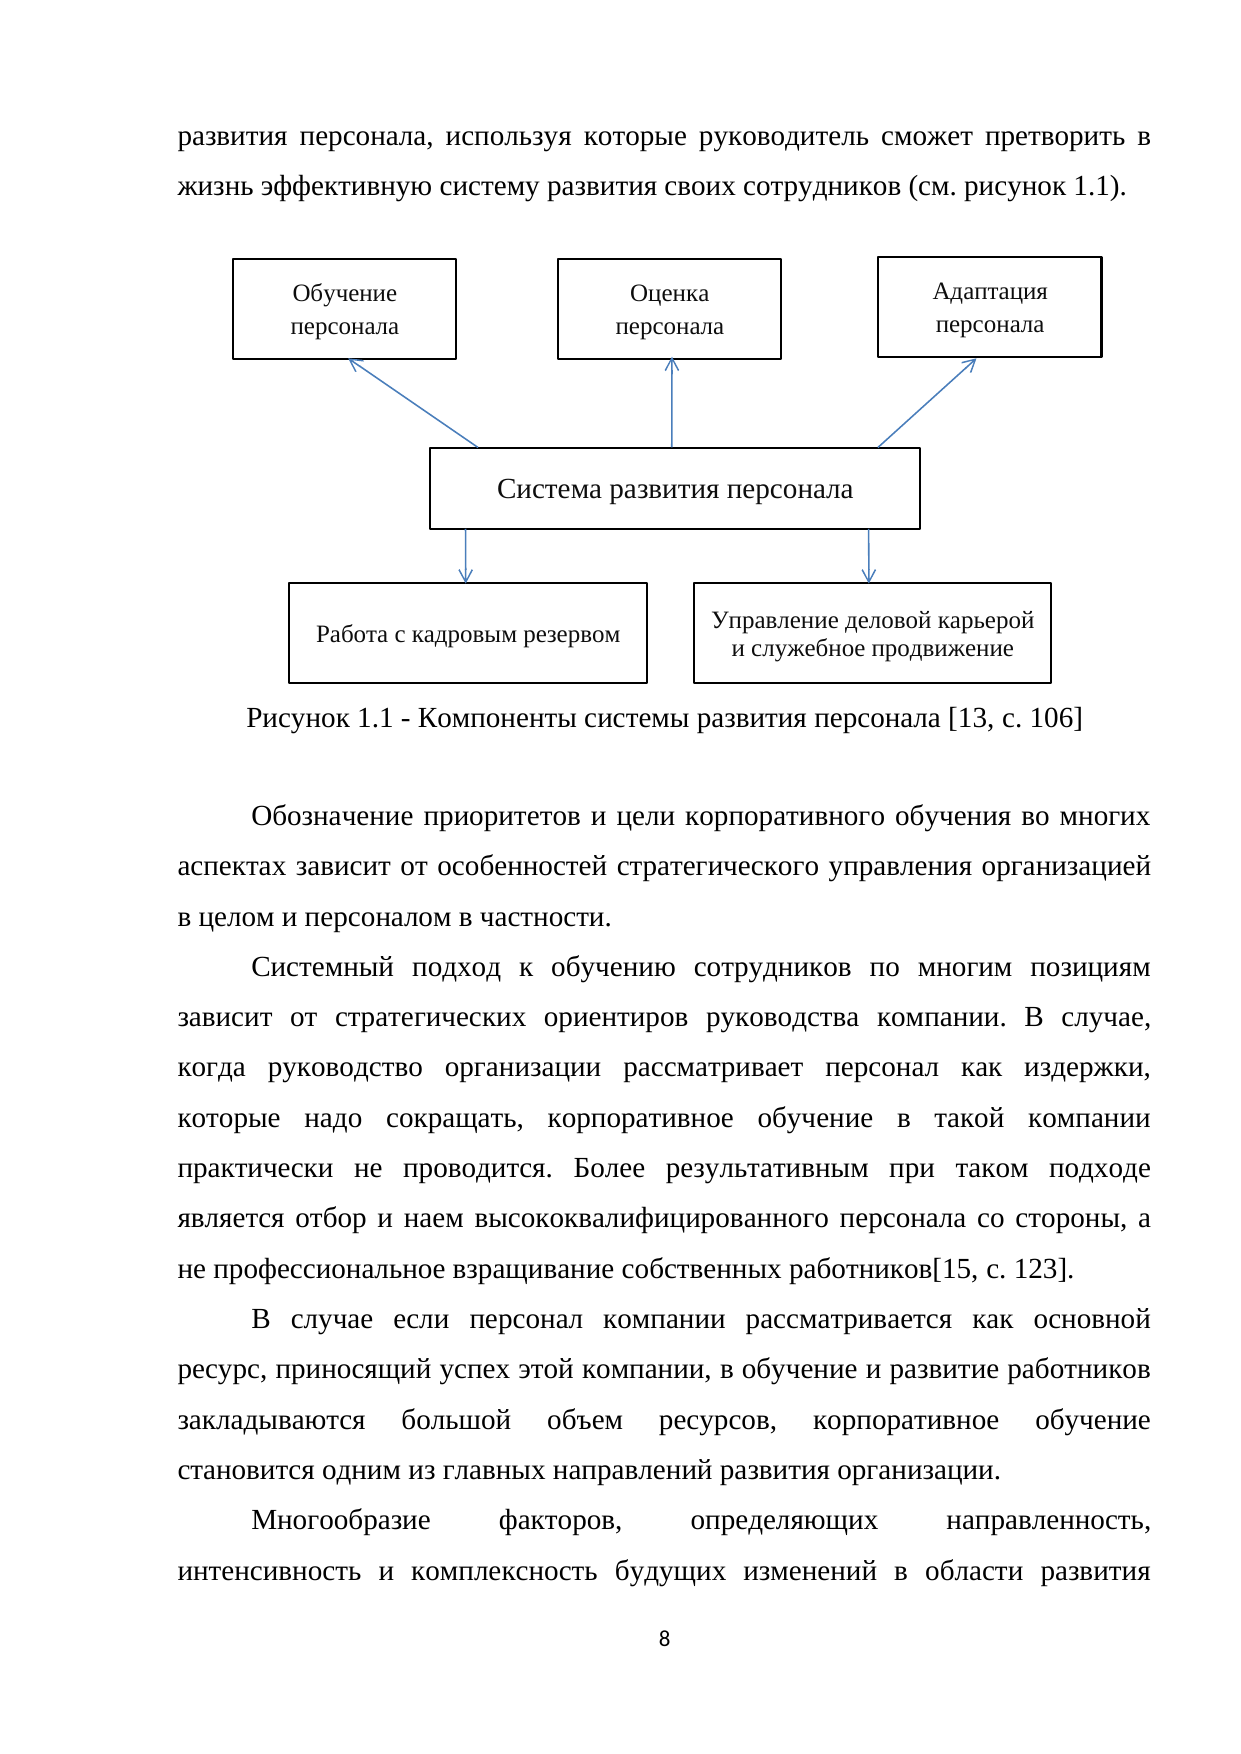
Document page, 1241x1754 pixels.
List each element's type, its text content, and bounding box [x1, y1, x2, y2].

text В случае если персонал компании рассматривается как основной ресурс, приносящий успех этой компании, в обучение и развитие работников закладываются большой объем ресурсов, корпоративное обучение становится одним из главных направлений развития организации. [177, 1301, 1152, 1486]
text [177, 1502, 1152, 1586]
text Обозначение приоритетов и цели корпоративного обучения во многих аспектах зависит от особенностей стратегического управления организацией в целом и персоналом в частности. [177, 798, 1152, 932]
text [177, 118, 1152, 202]
text Системный подход к обучению сотрудников по многим позициям зависит от стратегических ориентиров руководства компании. В случае, когда руководство организации рассматривает персонал как издержки, которые надо сокращать, корпоративное обучение в такой компании практически не проводится. Более результативным при таком подходе является отбор и наем высококвалифицированного персонала со стороны, а не профессиональное взращивание собственных работников[15, c. 123]. [177, 949, 1152, 1284]
text Рисунок 1.1 - Компоненты системы развития персонала [13, c. 106] [177, 700, 1152, 734]
